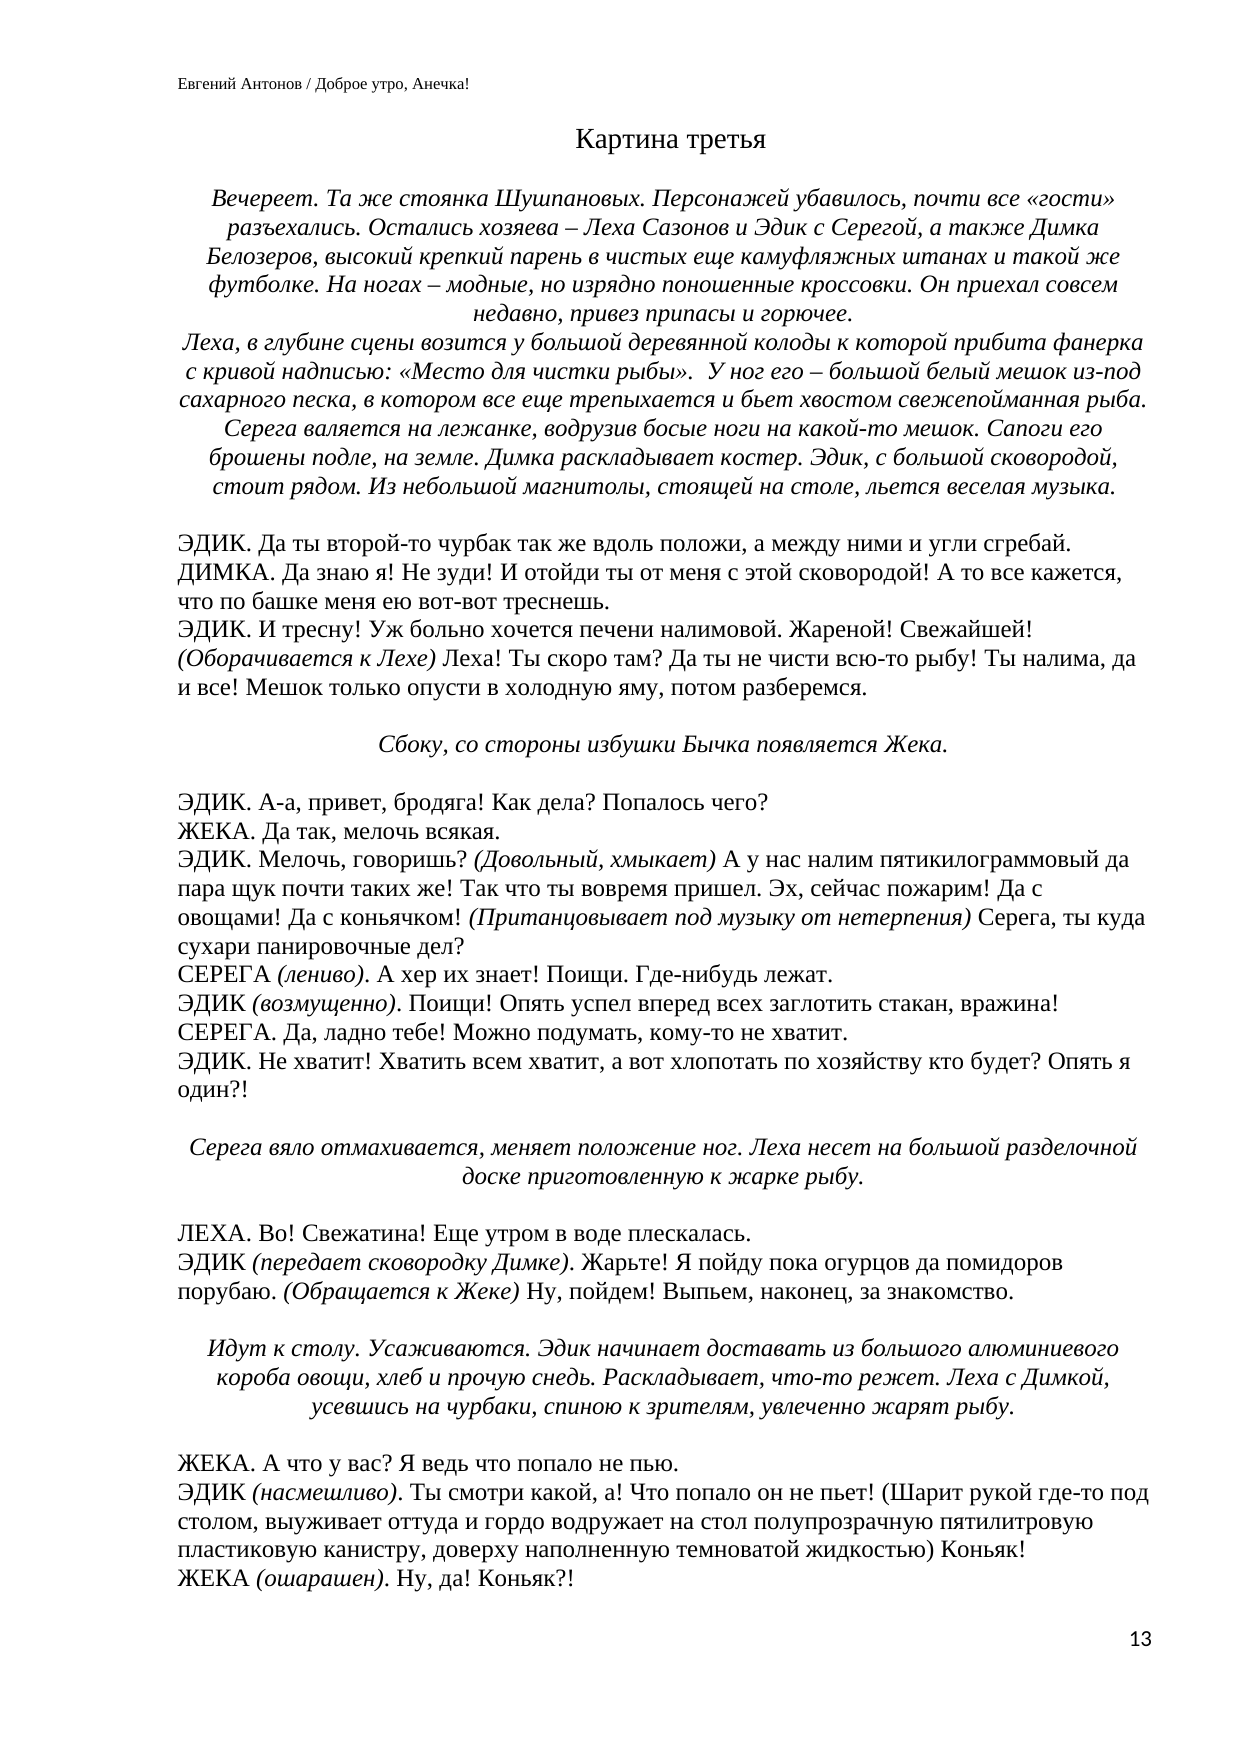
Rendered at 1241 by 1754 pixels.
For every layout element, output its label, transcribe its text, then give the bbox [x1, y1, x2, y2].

text ЭДИК (возмущенно). Поищи! Опять успел вперед всех заглотить стакан, вражина! [177, 988, 1152, 1017]
text ЭДИК. Мелочь, говоришь? (Довольный, хмыкает) А у нас налим пятикилограммовый да пара щук почти таких же! Так что ты вовремя пришел. Эх, сейчас пожарим! Да с овощами! Да с коньячком! (Пританцовывает под музыку от нетерпения) Серега, ты куда сухари панировочные дел? [177, 844, 1152, 959]
text Сбоку, со стороны избушки Бычка появляется Жека. [177, 729, 1152, 758]
text ЭДИК. Да ты второй-то чурбак так же вдоль положи, а между ними и угли сгребай. ДИМКА. Да знаю я! Не зуди! И отойди ты от меня с этой сковородой! А то все кажется, что по башке меня ею вот-вот треснешь. [177, 528, 1152, 614]
text ЖЕКА. А что у вас? Я ведь что попало не пью. [177, 1448, 1152, 1477]
text Картина третья [177, 121, 1152, 154]
text ЭДИК. И тресну! Уж больно хочется печени налимовой. Жареной! Свежайшей! (Оборачивается к Лехе) Леха! Ты скоро там? Да ты не чисти всю-то рыбу! Ты налима, да и все! Мешок только опусти в холодную яму, потом разберемся. [177, 614, 1152, 701]
text ЖЕКА. Да так, мелочь всякая. [177, 816, 1152, 844]
text ЛЕХА. Во! Свежатина! Еще утром в воде плескалась. [177, 1218, 1152, 1247]
text СЕРЕГА (лениво). А хер их знает! Поищи. Где-нибудь лежат. [177, 959, 1152, 988]
text Идут к столу. Усаживаются. Эдик начинает доставать из большого алюминиевого короба овощи, хлеб и прочую снедь. Раскладывает, что-то режет. Леха с Димкой, усевшись на чурбаки, спиною к зрителям, увлеченно жарят рыбу. [177, 1333, 1152, 1419]
text ЭДИК (насмешливо). Ты смотри какой, а! Что попало он не пьет! (Шарит рукой где-то под столом, выуживает оттуда и гордо водружает на стол полупрозрачную пятилитровую пластиковую канистру, доверху наполненную темноватой жидкостью) Коньяк! [177, 1477, 1152, 1563]
text ЭДИК (передает сковородку Димке). Жарьте! Я пойду пока огурцов да помидоров порубаю. (Обращается к Жеке) Ну, пойдем! Выпьем, наконец, за знакомство. [177, 1247, 1152, 1304]
text ЭДИК. А-а, привет, бродяга! Как дела? Попалось чего? [177, 787, 1152, 816]
text СЕРЕГА. Да, ладно тебе! Можно подумать, кому-то не хватит. [177, 1017, 1152, 1046]
text Леха, в глубине сцены возится у большой деревянной колоды к которой прибита фанерка с кривой надписью: «Место для чистки рыбы». У ног его – большой белый мешок из-под сахарного песка, в котором все еще трепыхается и бьет хвостом свежепойманная рыба. Серега валяется на лежанке, водрузив босые ноги на какой-то мешок. Сапоги его брошены подле, на земле. Димка раскладывает костер. Эдик, с большой сковородой, стоит рядом. Из небольшой магнитолы, стоящей на столе, льется веселая музыка. [177, 327, 1152, 499]
text Серега вяло отмахивается, меняет положение ног. Леха несет на большой разделочной доске приготовленную к жарке рыбу. [177, 1132, 1152, 1189]
text Вечереет. Та же стоянка Шушпановых. Персонажей убавилось, почти все «гости» разъехались. Остались хозяева – Леха Сазонов и Эдик с Серегой, а также Димка Белозеров, высокий крепкий парень в чистых еще камуфляжных штанах и такой же футболке. На ногах – модные, но изрядно поношенные кроссовки. Он приехал совсем недавно, привез припасы и горючее. [177, 183, 1152, 327]
text ЭДИК. Не хватит! Хватить всем хватит, а вот хлопотать по хозяйству кто будет? Опять я один?! [177, 1046, 1152, 1103]
text ЖЕКА (ошарашен). Ну, да! Коньяк?! [177, 1563, 1152, 1592]
